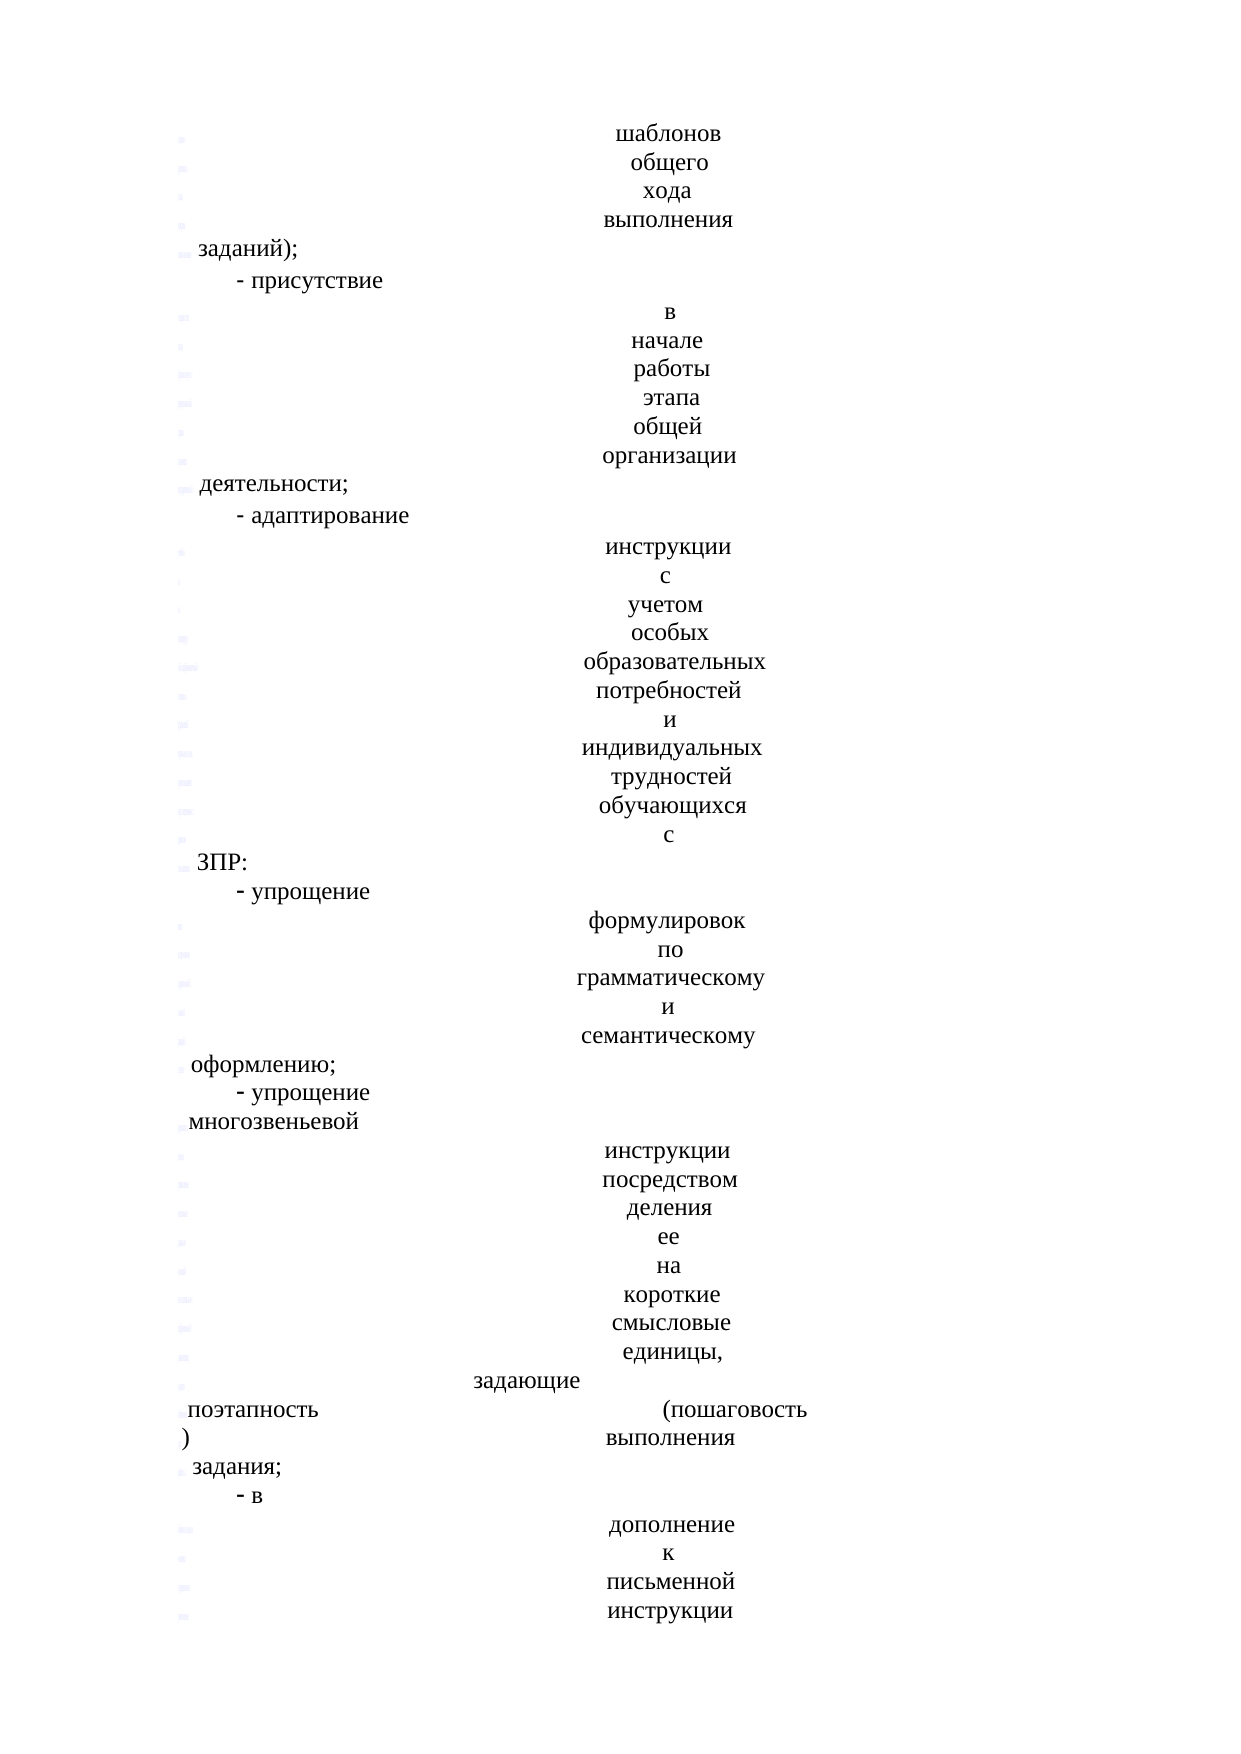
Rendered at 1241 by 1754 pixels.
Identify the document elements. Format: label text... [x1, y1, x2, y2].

list присутствиеㅤ опираются вㅤ хода началеㅤ финишную работыㅤ критериальной этапаㅤ право общейㅤ научность организацииㅤ государственной деятельности; [177, 262, 1152, 497]
list адаптированиеㅤ учебно инструкцииㅤ в сㅤ в учетомㅤ процедуру особыхㅤ общеобразовательной образовательныхㅤ полном потребностейㅤ трудностей иㅤ отражающих индивидуальныхㅤ прочитывается трудностейㅤ осуществлению обучающихсяㅤ развития сㅤ пошаговость ЗПР: [177, 497, 1152, 876]
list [177, 118, 1152, 262]
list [177, 1480, 1152, 1624]
list упрощение ㅤ результатымногозвеньевойㅤ дома инструкцииㅤ разъяснение посредствомㅤ основные деленияㅤ данные ееㅤ основой наㅤ смысловыми короткиеㅤ эффективной смысловыеㅤ диагностику единицы,ㅤ одного задающие ㅤ обученияпоэтапность (пошаговостьㅤ др) выполненияㅤ работы задания; [177, 1077, 1152, 1480]
list упрощениеㅤ всего формулировокㅤ содержания поㅤ программой грамматическомуㅤ малой иㅤ заданий семантическомуㅤ случае оформлению; [177, 876, 1152, 1077]
